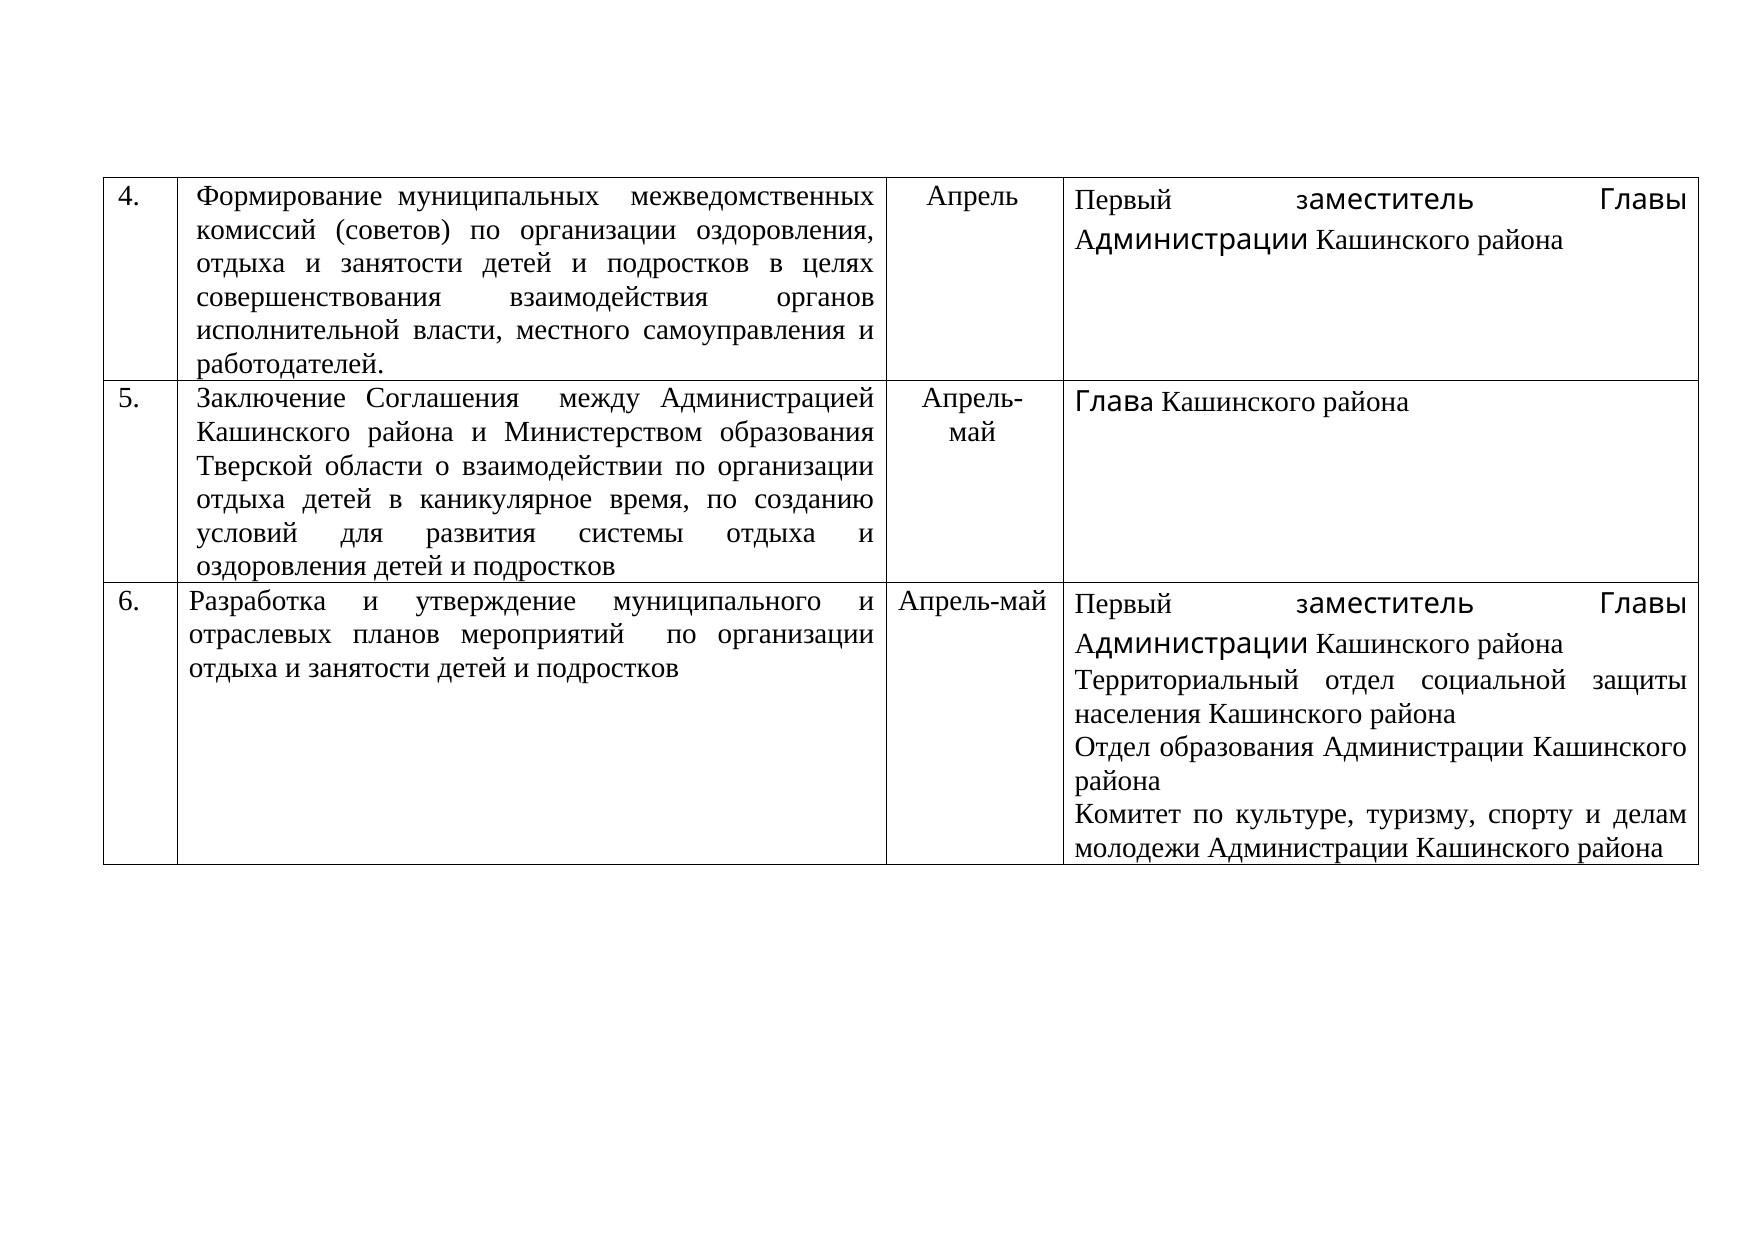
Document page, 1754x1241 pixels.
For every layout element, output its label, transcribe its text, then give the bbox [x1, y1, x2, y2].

table_cell Первый заместитель Главы Администрации Кашинского района Территориальный отдел социальной защиты населения Кашинского района Отдел образования Администрации Кашинского района Комитет по культуре, туризму, спорту и делам молодежи Администрации Кашинского района [1064, 583, 1698, 863]
table_cell Первый заместитель Главы Администрации Кашинского района [1064, 178, 1698, 379]
table_cell [104, 381, 177, 582]
table_cell Заключение Соглашения между Администрацией Кашинского района и Министерством образования Тверской области о взаимодействии по организации отдыха детей в каникулярное время, по созданию условий для развития системы отдыха и оздоровления детей и подростков [178, 381, 886, 582]
table_cell Глава Кашинского района [1064, 381, 1698, 582]
table_cell [104, 178, 177, 379]
table_cell Апрель [887, 178, 1063, 379]
table_cell [104, 583, 177, 863]
table_cell Разработка и утверждение муниципального и отраслевых планов мероприятий по организации отдыха и занятости детей и подростков [178, 583, 886, 863]
table_cell Апрель- май [887, 381, 1063, 582]
table_cell Формирование муниципальных межведомственных комиссий (советов) по организации оздоровления, отдыха и занятости детей и подростков в целях совершенствования взаимодействия органов исполнительной власти, местного самоуправления и работодателей. [178, 178, 886, 379]
table_cell Апрель-май [887, 583, 1063, 863]
